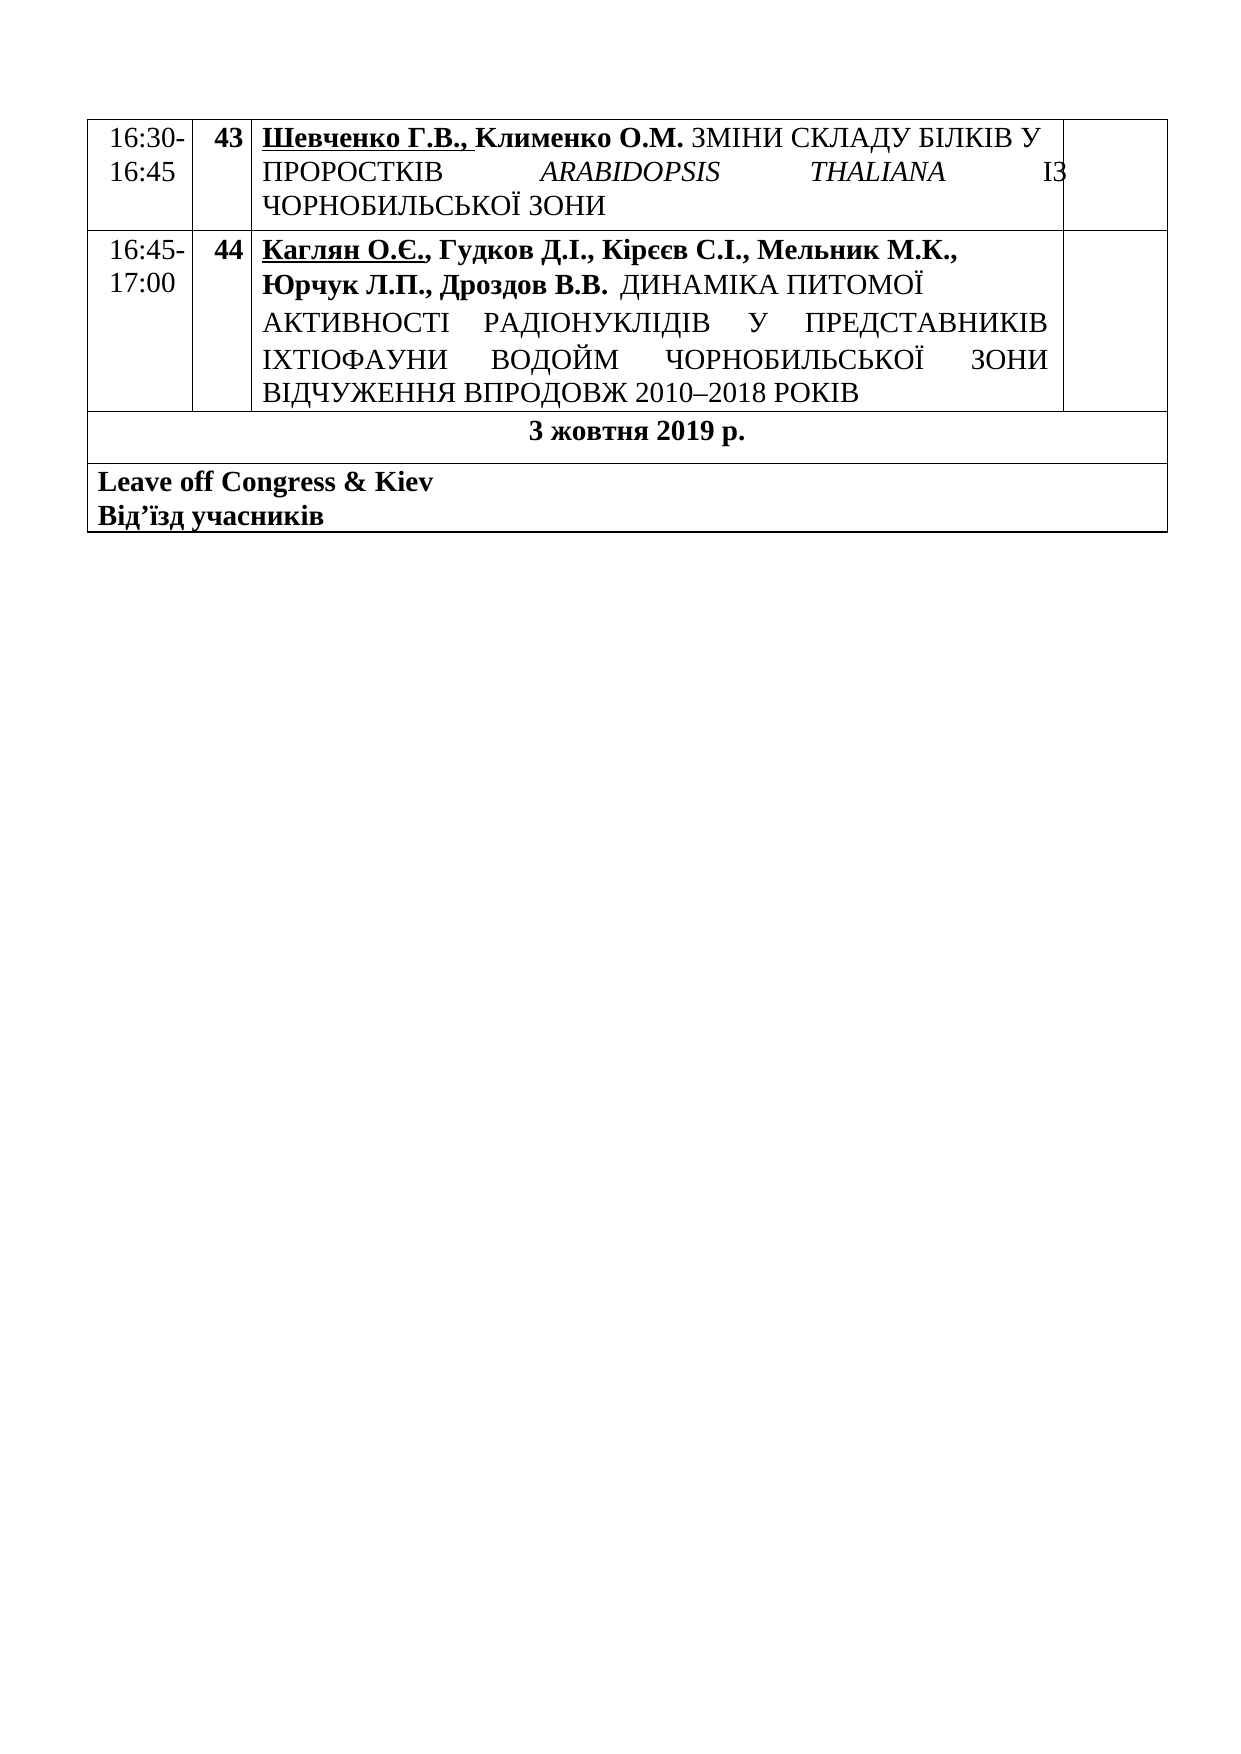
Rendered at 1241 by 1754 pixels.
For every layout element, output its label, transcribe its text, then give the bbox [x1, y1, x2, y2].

table_cell Leave off Congress & Kiev Від’їзд учасників [88, 464, 1167, 531]
table_cell Каглян О.Є., Гудков Д.І., Кірєєв С.І., Мельник М.К., Юрчук Л.П., Дроздов В.В. ДИНАМІКА ПИТОМОЇ АКТИВНОСТІ РАДІОНУКЛІДІВ У ПРЕДСТАВНИКІВ ІХТІОФАУНИ ВОДОЙМ ЧОРНОБИЛЬСЬКОЇ ЗОНИ ВІДЧУЖЕННЯ ВПРОДОВЖ 2010–2018 РОКІВ [252, 231, 1063, 411]
table_cell [1064, 231, 1167, 411]
table_cell [1064, 120, 1167, 230]
table_cell 16:45- 17:00 [88, 231, 192, 411]
table_cell 16:30- 16:45 [88, 120, 192, 230]
table_cell 3 жовтня 2019 р. [88, 412, 1167, 462]
table_cell Шевченко Г.В., Kлименко О.М. ЗМІНИ СКЛАДУ БІЛКІВ У ПРОРОСТКІВ ARABIDOPSIS THALIANA ІЗ ЧОРНОБИЛЬСЬКОЇ ЗОНИ [252, 120, 1063, 230]
table_cell 43 [193, 120, 251, 230]
table_cell 44 [193, 231, 251, 411]
